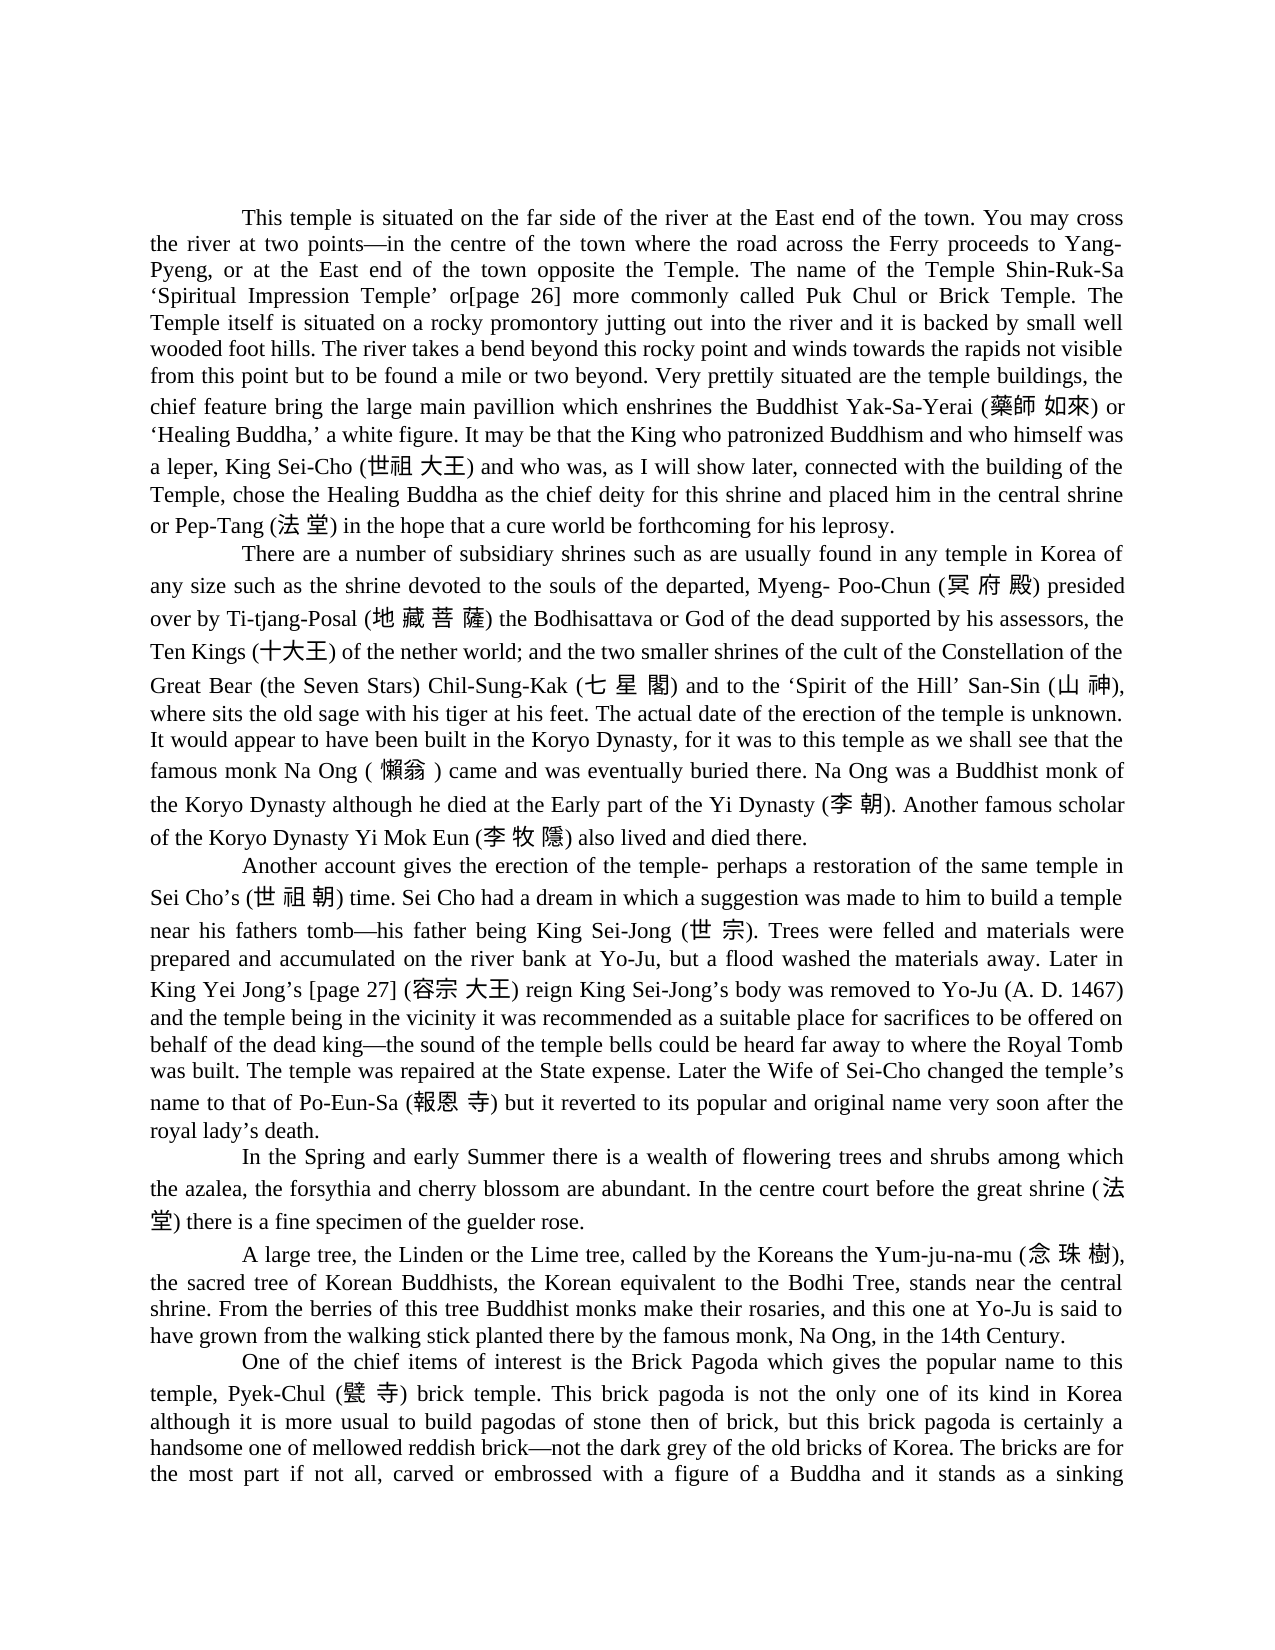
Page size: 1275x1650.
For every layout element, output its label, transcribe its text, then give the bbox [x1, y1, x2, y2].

text There are a number of subsidiary shrines such as are usually found in any temple in Korea of any size such as the shrine devoted to the souls of the departed, Myeng- Poo-Chun (冥 府 殿) presided over by Ti-tjang-Posal (地 藏 菩 薩) the Bodhisattava or God of the dead supported by his assessors, the Ten Kings (十大王) of the nether world; and the two smaller shrines of the cult of the Constellation of the Great Bear (the Seven Stars) Chil-Sung-Kak (七 星 閣) and to the ‘Spirit of the Hill’ San-Sin (山 神), where sits the old sage with his tiger at his feet. The actual date of the erection of the temple is unknown. It would appear to have been built in the Koryo Dynasty, for it was to this temple as we shall see that the famous monk Na Ong ( 懶翁 ) came and was eventually buried there. Na Ong was a Buddhist monk of the Koryo Dynasty although he died at the Early part of the Yi Dynasty (李 朝). Another famous scholar of the Koryo Dynasty Yi Mok Eun (李 牧 隱) also lived and died there. [150, 540, 1125, 852]
text In the Spring and early Summer there is a wealth of flowering trees and shrubs among which the azalea, the forsythia and cherry blossom are abundant. In the centre court before the great shrine (法堂) there is a fine specimen of the guelder rose. [150, 1143, 1125, 1236]
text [150, 1348, 1125, 1487]
text Another account gives the erection of the temple- perhaps a restoration of the same temple in Sei Cho’s (世 祖 朝) time. Sei Cho had a dream in which a suggestion was made to him to build a temple near his fathers tomb—his father being King Sei-Jong (世 宗). Trees were felled and materials were prepared and accumulated on the river bank at Yo-Ju, but a flood washed the materials away. Later in King Yei Jong’s [page 27] (容宗 大王) reign King Sei-Jong’s body was removed to Yo-Ju (A. D. 1467) and the temple being in the vicinity it was recommended as a suitable place for sacrifices to be offered on behalf of the dead king―the sound of the temple bells could be heard far away to where the Royal Tomb was built. The temple was repaired at the State expense. Later the Wife of Sei-Cho changed the temple’s name to that of Po-Eun-Sa (報恩 寺) but it reverted to its popular and original name very soon after the royal lady’s death. [150, 852, 1125, 1143]
text A large tree, the Linden or the Lime tree, called by the Koreans the Yum-ju-na-mu (念 珠 樹), the sacred tree of Korean Buddhists, the Korean equivalent to the Bodhi Tree, stands near the central shrine. From the berries of this tree Buddhist monks make their rosaries, and this one at Yo-Ju is said to have grown from the walking stick planted there by the famous monk, Na Ong, in the 14th Century. [150, 1236, 1125, 1348]
text This temple is situated on the far side of the river at the East end of the town. You may cross the river at two points―in the centre of the town where the road across the Ferry proceeds to Yang-Pyeng, or at the East end of the town opposite the Temple. The name of the Temple Shin-Ruk-Sa ‘Spiritual Impression Temple’ or[page 26] more commonly called Puk Chul or Brick Temple. The Temple itself is situated on a rocky promontory jutting out into the river and it is backed by small well wooded foot hills. The river takes a bend beyond this rocky point and winds towards the rapids not visible from this point but to be found a mile or two beyond. Very prettily situated are the temple buildings, the chief feature bring the large main pavillion which enshrines the Buddhist Yak-Sa-Yerai (藥師 如來) or ‘Healing Buddha,’ a white figure. It may be that the King who patronized Buddhism and who himself was a leper, King Sei-Cho (世祖 大王) and who was, as I will show later, connected with the building of the Temple, chose the Healing Buddha as the chief deity for this shrine and placed him in the central shrine or Pep-Tang (法 堂) in the hope that a cure world be forthcoming for his leprosy. [150, 203, 1125, 540]
